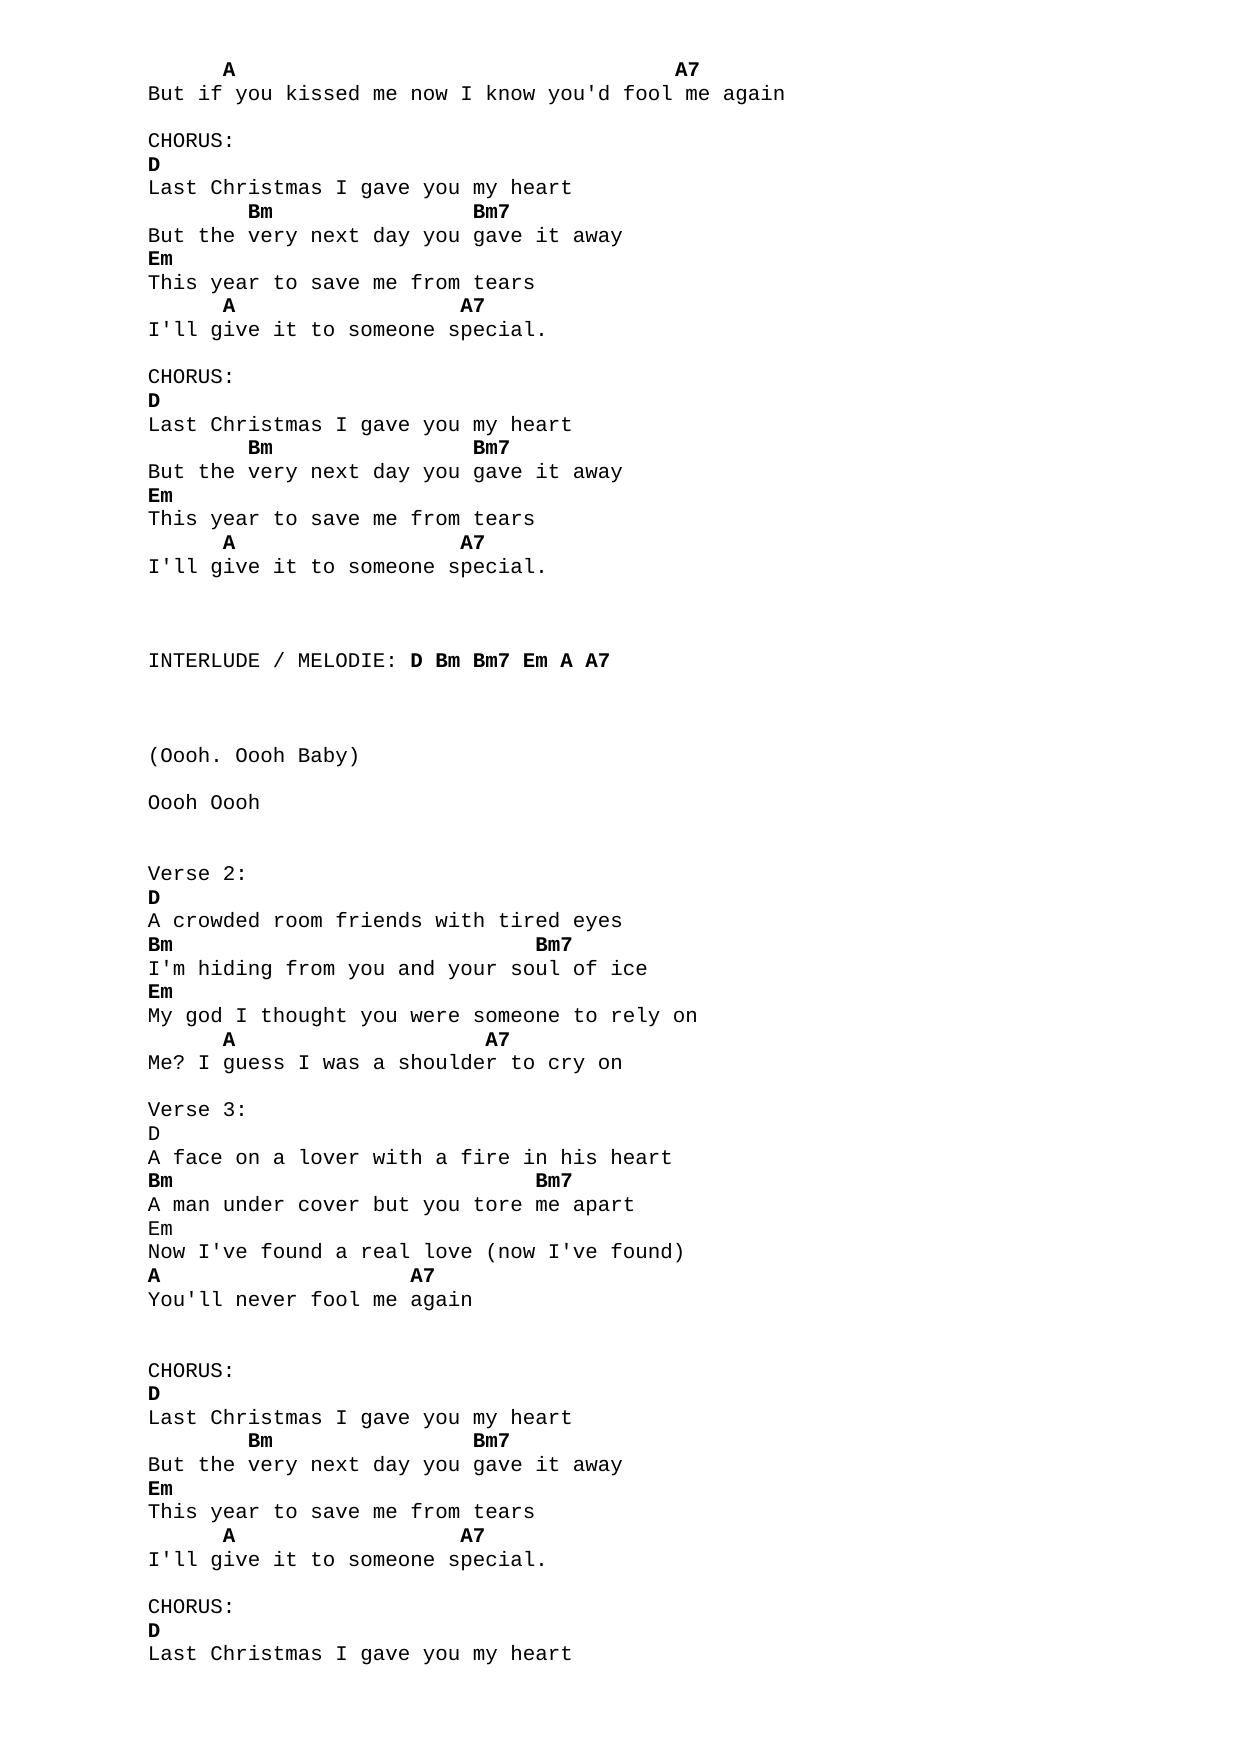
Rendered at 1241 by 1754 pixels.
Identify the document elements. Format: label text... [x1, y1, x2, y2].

text I'll give it to someone special. [148, 319, 1093, 343]
text Em [148, 981, 1093, 1005]
text (Oooh. Oooh Baby) [148, 745, 1093, 768]
text But if you kissed me now I know you'd fool me again [148, 83, 1093, 106]
text CHORUS: [148, 1596, 1093, 1620]
text A crowded room friends with tired eyes [148, 910, 1093, 934]
text D [148, 1383, 1093, 1407]
text Oooh Oooh [148, 792, 1093, 816]
text Last Christmas I gave you my heart [148, 1643, 1093, 1667]
text I'll give it to someone special. [148, 556, 1093, 579]
text CHORUS: [148, 1359, 1093, 1383]
text CHORUS: [148, 130, 1093, 154]
text Now I've found a real love (now I've found) [148, 1241, 1093, 1265]
text Last Christmas I gave you my heart [148, 414, 1093, 437]
text A A7 [148, 296, 1093, 319]
text INTERLUDE / MELODIE: D Bm Bm7 Em A A7 [148, 650, 1093, 674]
text This year to save me from tears [148, 1501, 1093, 1525]
text Em [148, 248, 1093, 272]
text Last Christmas I gave you my heart [148, 177, 1093, 201]
text Verse 3: [148, 1099, 1093, 1123]
text Me? I guess I was a shoulder to cry on [148, 1052, 1093, 1076]
text Bm Bm7 [148, 934, 1093, 958]
text D [148, 887, 1093, 910]
text My god I thought you were someone to rely on [148, 1005, 1093, 1028]
text A A7 [148, 1525, 1093, 1549]
text D [148, 1123, 1093, 1147]
text A A7 [148, 1028, 1093, 1052]
text D [148, 1620, 1093, 1643]
text You'll never fool me again [148, 1289, 1093, 1312]
text CHORUS: [148, 366, 1093, 390]
text D [148, 154, 1093, 177]
text Bm Bm7 [148, 437, 1093, 461]
text A A7 [148, 59, 1093, 83]
text A man under cover but you tore me apart [148, 1194, 1093, 1218]
text A A7 [148, 532, 1093, 556]
text D [148, 390, 1093, 414]
text Bm Bm7 [148, 1170, 1093, 1194]
text Verse 2: [148, 863, 1093, 887]
text A face on a lover with a fire in his heart [148, 1147, 1093, 1170]
text But the very next day you gave it away [148, 224, 1093, 248]
text Em [148, 1478, 1093, 1501]
text Em [148, 1218, 1093, 1241]
text Last Christmas I gave you my heart [148, 1407, 1093, 1431]
text I'm hiding from you and your soul of ice [148, 958, 1093, 981]
text I'll give it to someone special. [148, 1549, 1093, 1572]
text Em [148, 485, 1093, 508]
text A A7 [148, 1265, 1093, 1289]
text This year to save me from tears [148, 508, 1093, 532]
text This year to save me from tears [148, 272, 1093, 296]
text Bm Bm7 [148, 1431, 1093, 1454]
text Bm Bm7 [148, 201, 1093, 224]
text But the very next day you gave it away [148, 461, 1093, 485]
text But the very next day you gave it away [148, 1454, 1093, 1478]
